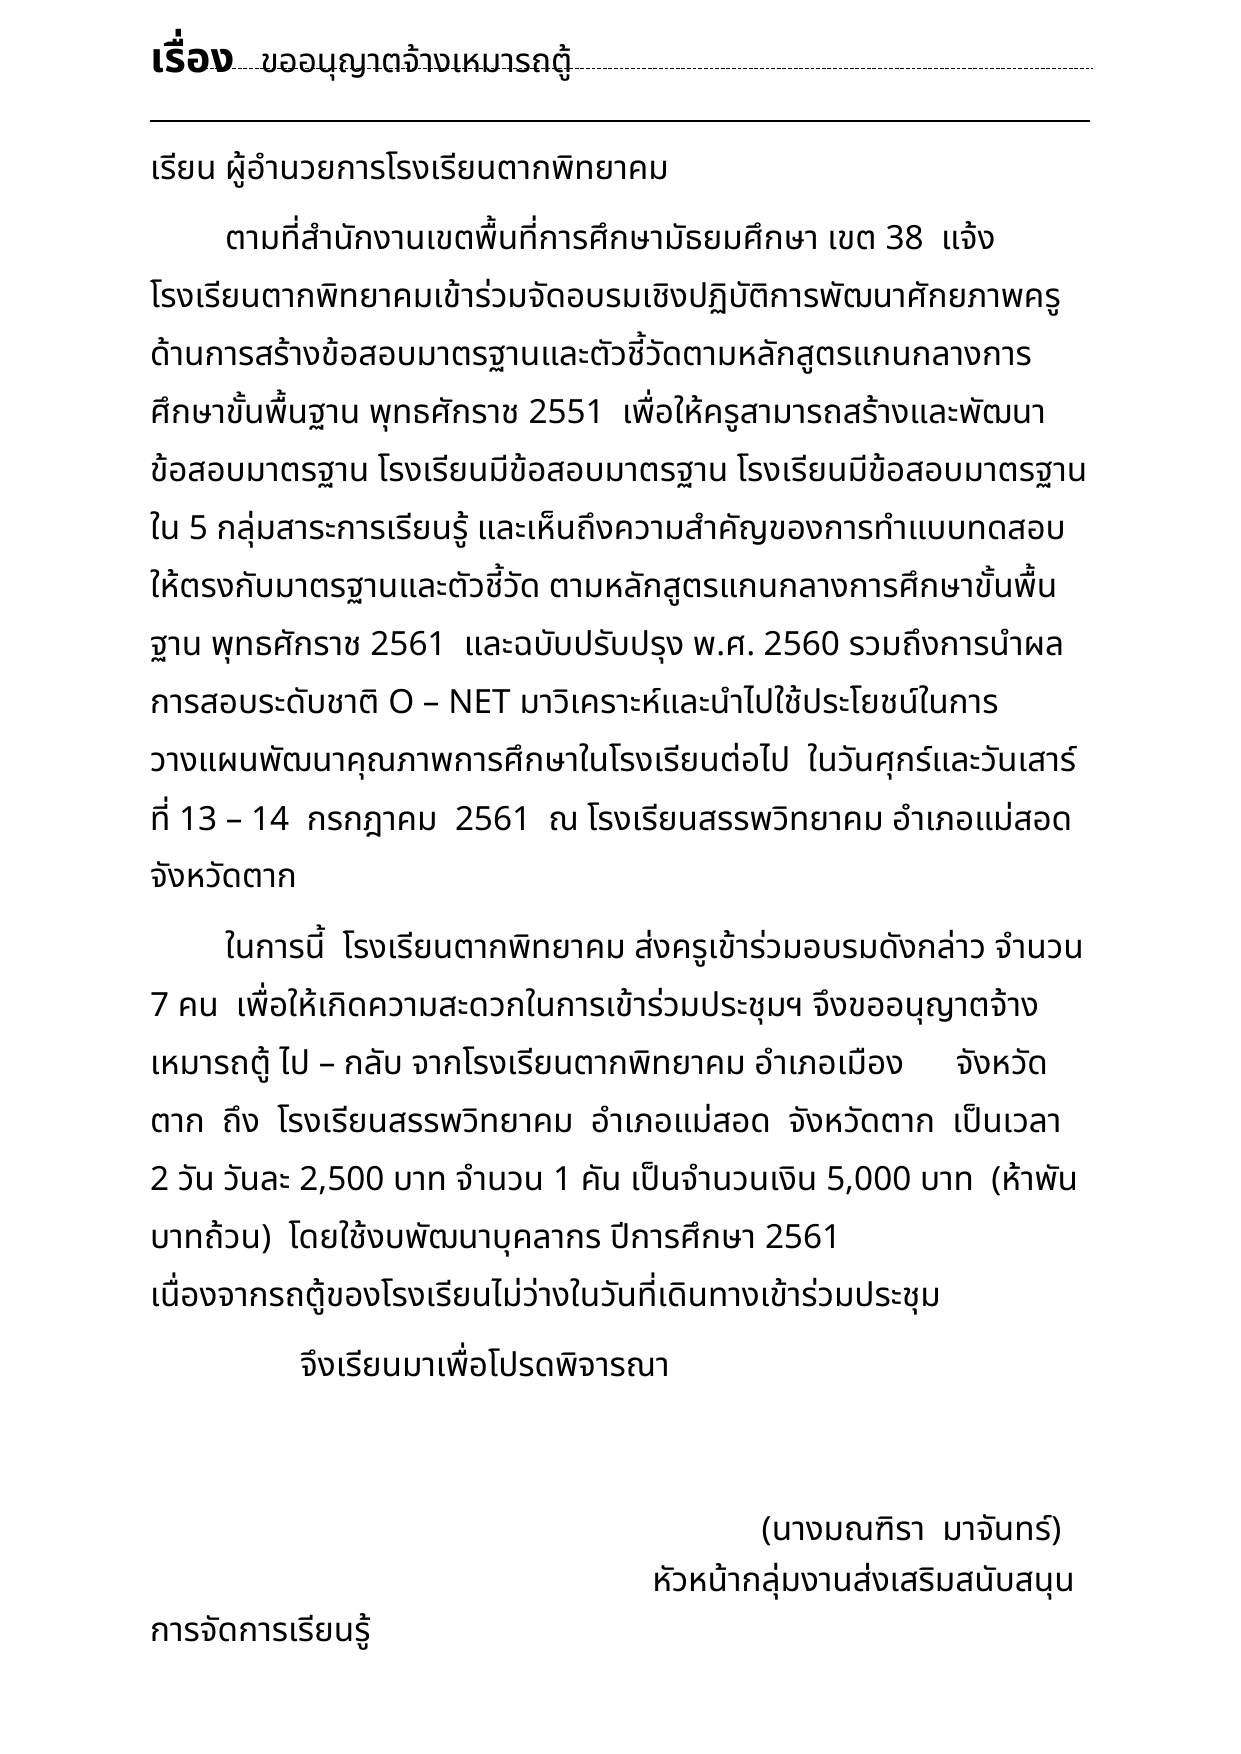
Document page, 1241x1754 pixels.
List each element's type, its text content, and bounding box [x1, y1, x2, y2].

text ในการนี้ โรงเรียนตากพิทยาคม ส่งครูเข้าร่วมอบรมดังกล่าว จำนวน 7 คน เพื่อให้เกิดความสะดวกในการเข้าร่วมประชุมฯ จึงขออนุญาตจ้างเหมารถตู้ ไป – กลับ จากโรงเรียนตากพิทยาคม อำเภอเมือง จังหวัดตาก ถึง โรงเรียนสรรพวิทยาคม อำเภอแม่สอด จังหวัดตาก เป็นเวลา 2 วัน วันละ 2,500 บาท จำนวน 1 คัน เป็นจำนวนเงิน 5,000 บาท (ห้าพันบาทถ้วน) โดยใช้งบพัฒนาบุคลากร ปีการศึกษา 2561 [75, 923, 1090, 1263]
text เนื่องจากรถตู้ของโรงเรียนไม่ว่างในวันที่เดินทางเข้าร่วมประชุม [75, 1271, 1090, 1321]
text หัวหน้ากลุ่มงานส่งเสริมสนับสนุนการจัดการเรียนรู้ [150, 1556, 1090, 1657]
text เรียน ผู้อำนวยการโรงเรียนตากพิทยาคม [150, 144, 1090, 194]
text ตามที่สำนักงานเขตพื้นที่การศึกษามัธยมศึกษา เขต 38 แจ้งโรงเรียนตากพิทยาคมเข้าร่วมจัดอบรมเชิงปฏิบัติการพัฒนาศักยภาพครู ด้านการสร้างข้อสอบมาตรฐานและตัวชี้วัดตามหลักสูตรแกนกลางการศึกษาขั้นพื้นฐาน พุทธศักราช 2551 เพื่อให้ครูสามารถสร้างและพัฒนาข้อสอบมาตรฐาน โรงเรียนมีข้อสอบมาตรฐาน โรงเรียนมีข้อสอบมาตรฐานใน 5 กลุ่มสาระการเรียนรู้ และเห็นถึงความสำคัญของการทำแบบทดสอบให้ตรงกับมาตรฐานและตัวชี้วัด ตามหลักสูตรแกนกลางการศึกษาขั้นพื้นฐาน พุทธศักราช 2561 และฉบับปรับปรุง พ.ศ. 2560 รวมถึงการนำผลการสอบระดับชาติ O – NET มาวิเคราะห์และนำไปใช้ประโยชน์ในการวางแผนพัฒนาคุณภาพการศึกษาในโรงเรียนต่อไป ในวันศุกร์และวันเสาร์ ที่ 13 – 14 กรกฎาคม 2561 ณ โรงเรียนสรรพวิทยาคม อำเภอแม่สอด จังหวัดตาก [75, 214, 1090, 903]
text จึงเรียนมาเพื่อโปรดพิจารณา [150, 1341, 1090, 1392]
text เรื่อง ขออนุญาตจ้างเหมารถตู้ [150, 28, 1090, 120]
text (นางมณฑิรา มาจันทร์) [150, 1505, 1090, 1556]
